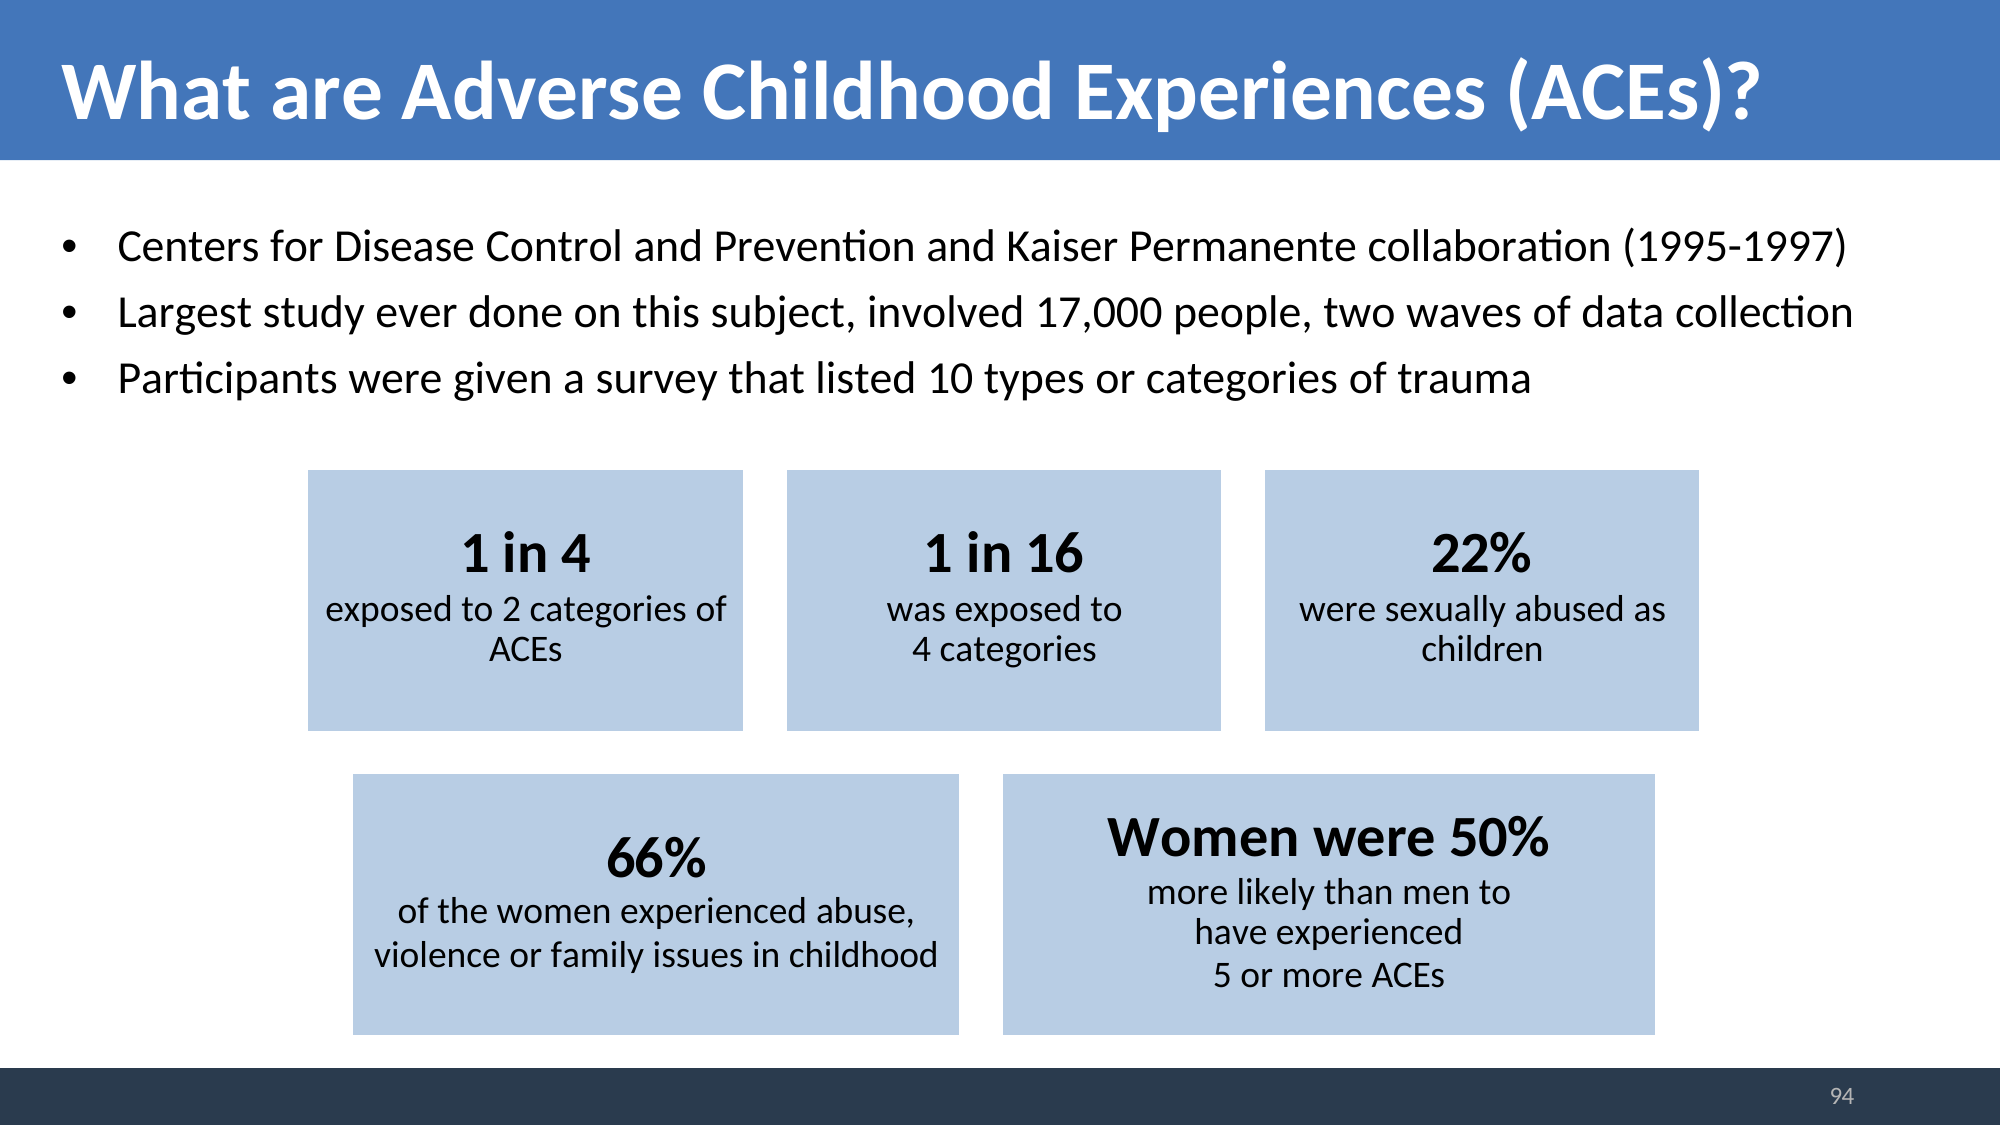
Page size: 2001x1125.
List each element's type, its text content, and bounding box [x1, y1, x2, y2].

list Participants were given a survey that listed 10 types or categories of trauma [61, 349, 2000, 405]
list Centers for Disease Control and Prevention and Kaiser Permanente collaboration (1995-1997) [61, 217, 2000, 273]
list Largest study ever done on this subject, involved 17,000 people, two waves of data collection [61, 283, 2000, 339]
